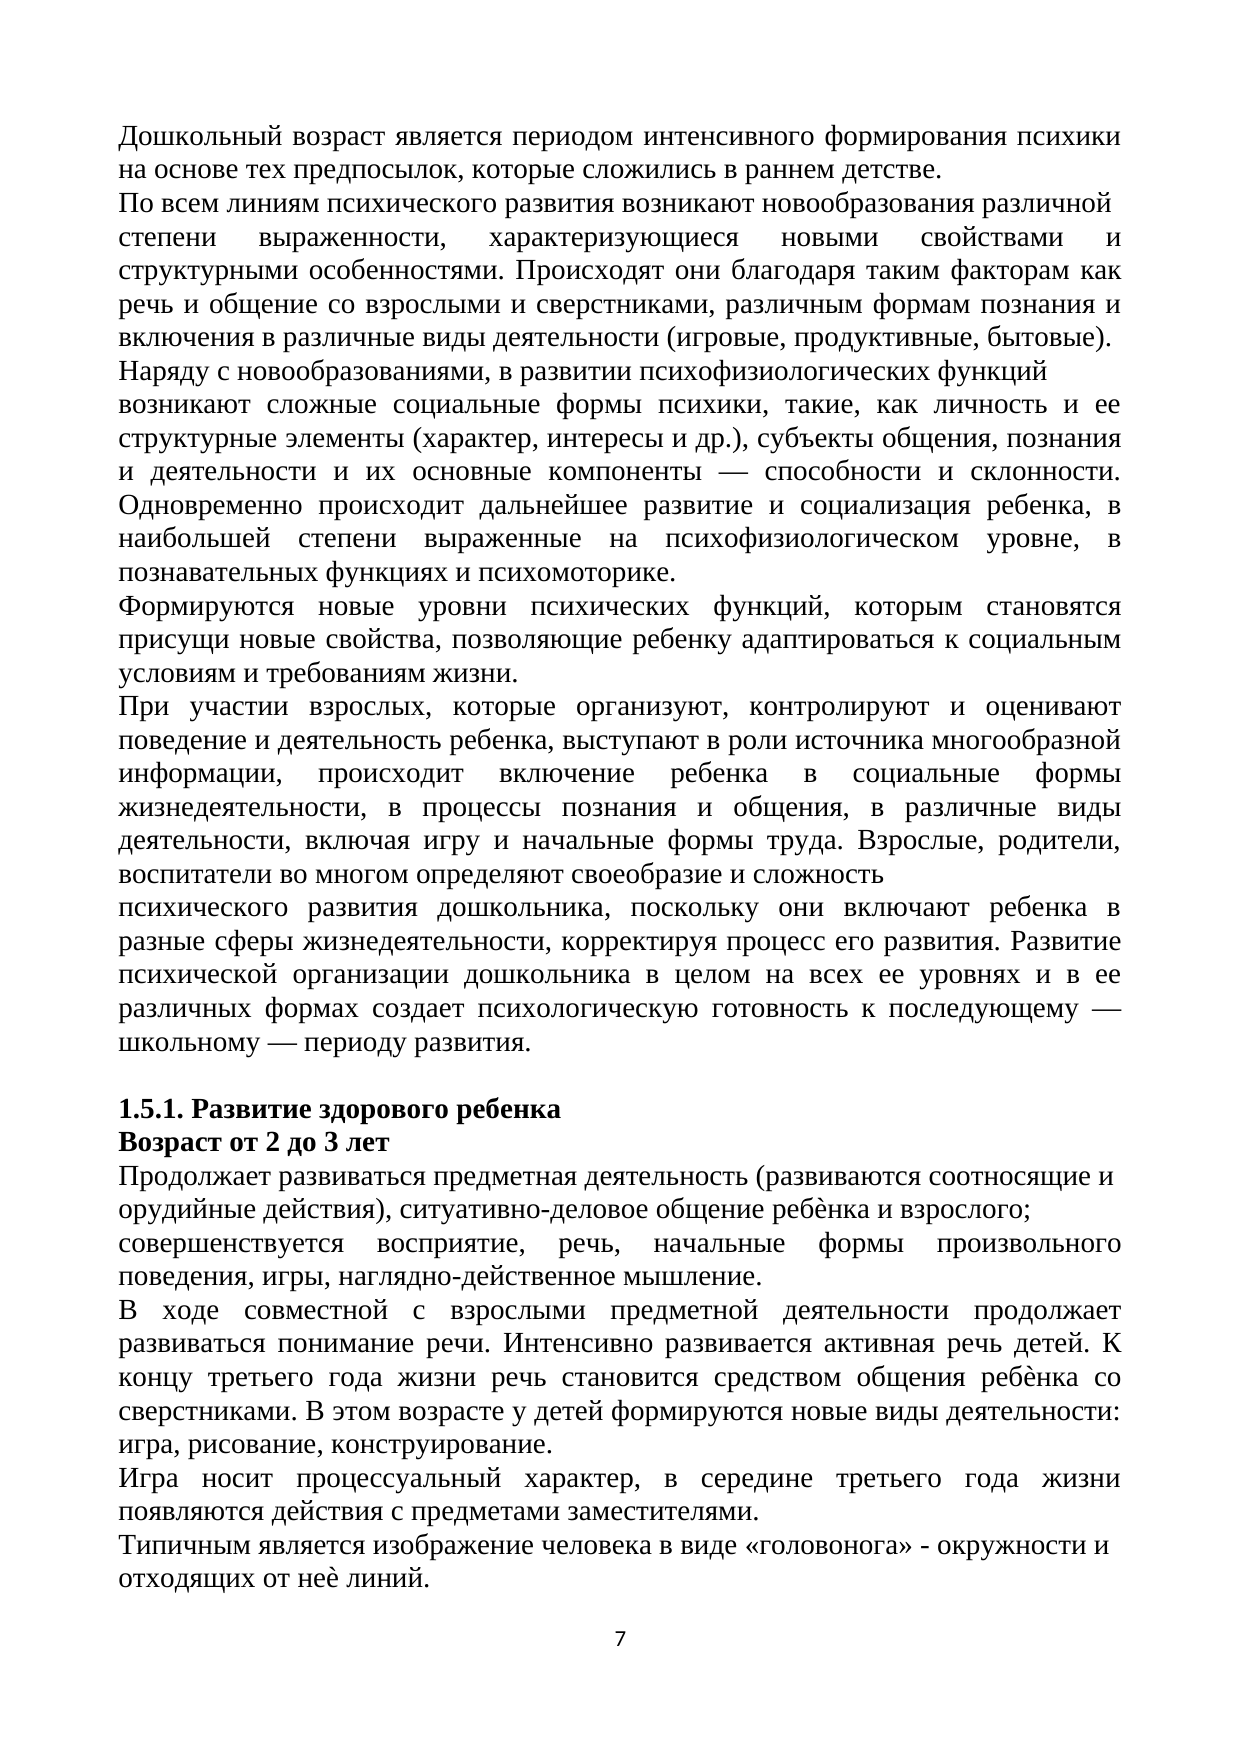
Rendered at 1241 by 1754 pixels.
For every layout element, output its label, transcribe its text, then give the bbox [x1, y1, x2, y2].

text отходящих от неѐ линий. [118, 1560, 1122, 1594]
text Типичным является изображение человека в виде «головонога» - окружности и [118, 1527, 1122, 1560]
text 1.5.1. Развитие здорового ребенка [118, 1091, 1122, 1124]
text Возраст от 2 до 3 лет [118, 1124, 1122, 1158]
text психического развития дошкольника, поскольку они включают ребенка в разные сферы жизнедеятельности, корректируя процесс его развития. Развитие психической организации дошкольника в целом на всех ее уровнях и в ее различных формах создает психологическую готовность к последующему — школьному — периоду развития. [118, 889, 1122, 1057]
text степени выраженности, характеризующиеся новыми свойствами и структурными особенностями. Происходят они благодаря таким факторам как речь и общение со взрослыми и сверстниками, различным формам познания и включения в различные виды деятельности (игровые, продуктивные, бытовые). [118, 219, 1122, 353]
text Игра носит процессуальный характер, в середине третьего года жизни появляются действия с предметами заместителями. [118, 1460, 1122, 1527]
text По всем линиям психического развития возникают новообразования различной [118, 185, 1122, 219]
text совершенствуется восприятие, речь, начальные формы произвольного поведения, игры, наглядно-действенное мышление. [118, 1225, 1122, 1292]
text Наряду с новообразованиями, в развитии психофизиологических функций [118, 353, 1122, 386]
text В ходе совместной с взрослыми предметной деятельности продолжает развиваться понимание речи. Интенсивно развивается активная речь детей. К концу третьего года жизни речь становится средством общения ребѐнка со сверстниками. В этом возрасте у детей формируются новые виды деятельности: игра, рисование, конструирование. [118, 1292, 1122, 1460]
text Дошкольный возраст является периодом интенсивного формирования психики на основе тех предпосылок, которые сложились в раннем детстве. [118, 118, 1122, 185]
text Формируются новые уровни психических функций, которым становятся присущи новые свойства, позволяющие ребенку адаптироваться к социальным условиям и требованиям жизни. [118, 588, 1122, 688]
text При участии взрослых, которые организуют, контролируют и оценивают поведение и деятельность ребенка, выступают в роли источника многообразной информации, происходит включение ребенка в социальные формы жизнедеятельности, в процессы познания и общения, в различные виды деятельности, включая игру и начальные формы труда. Взрослые, родители, воспитатели во многом определяют своеобразие и сложность [118, 688, 1122, 889]
text Продолжает развиваться предметная деятельность (развиваются соотносящие и [118, 1158, 1122, 1191]
text орудийные действия), ситуативно-деловое общение ребѐнка и взрослого; [118, 1191, 1122, 1225]
text возникают сложные социальные формы психики, такие, как личность и ее структурные элементы (характер, интересы и др.), субъекты общения, познания и деятельности и их основные компоненты — способности и склонности. Одновременно происходит дальнейшее развитие и социализация ребенка, в наибольшей степени выраженные на психофизиологическом уровне, в познавательных функциях и психомоторике. [118, 386, 1122, 588]
